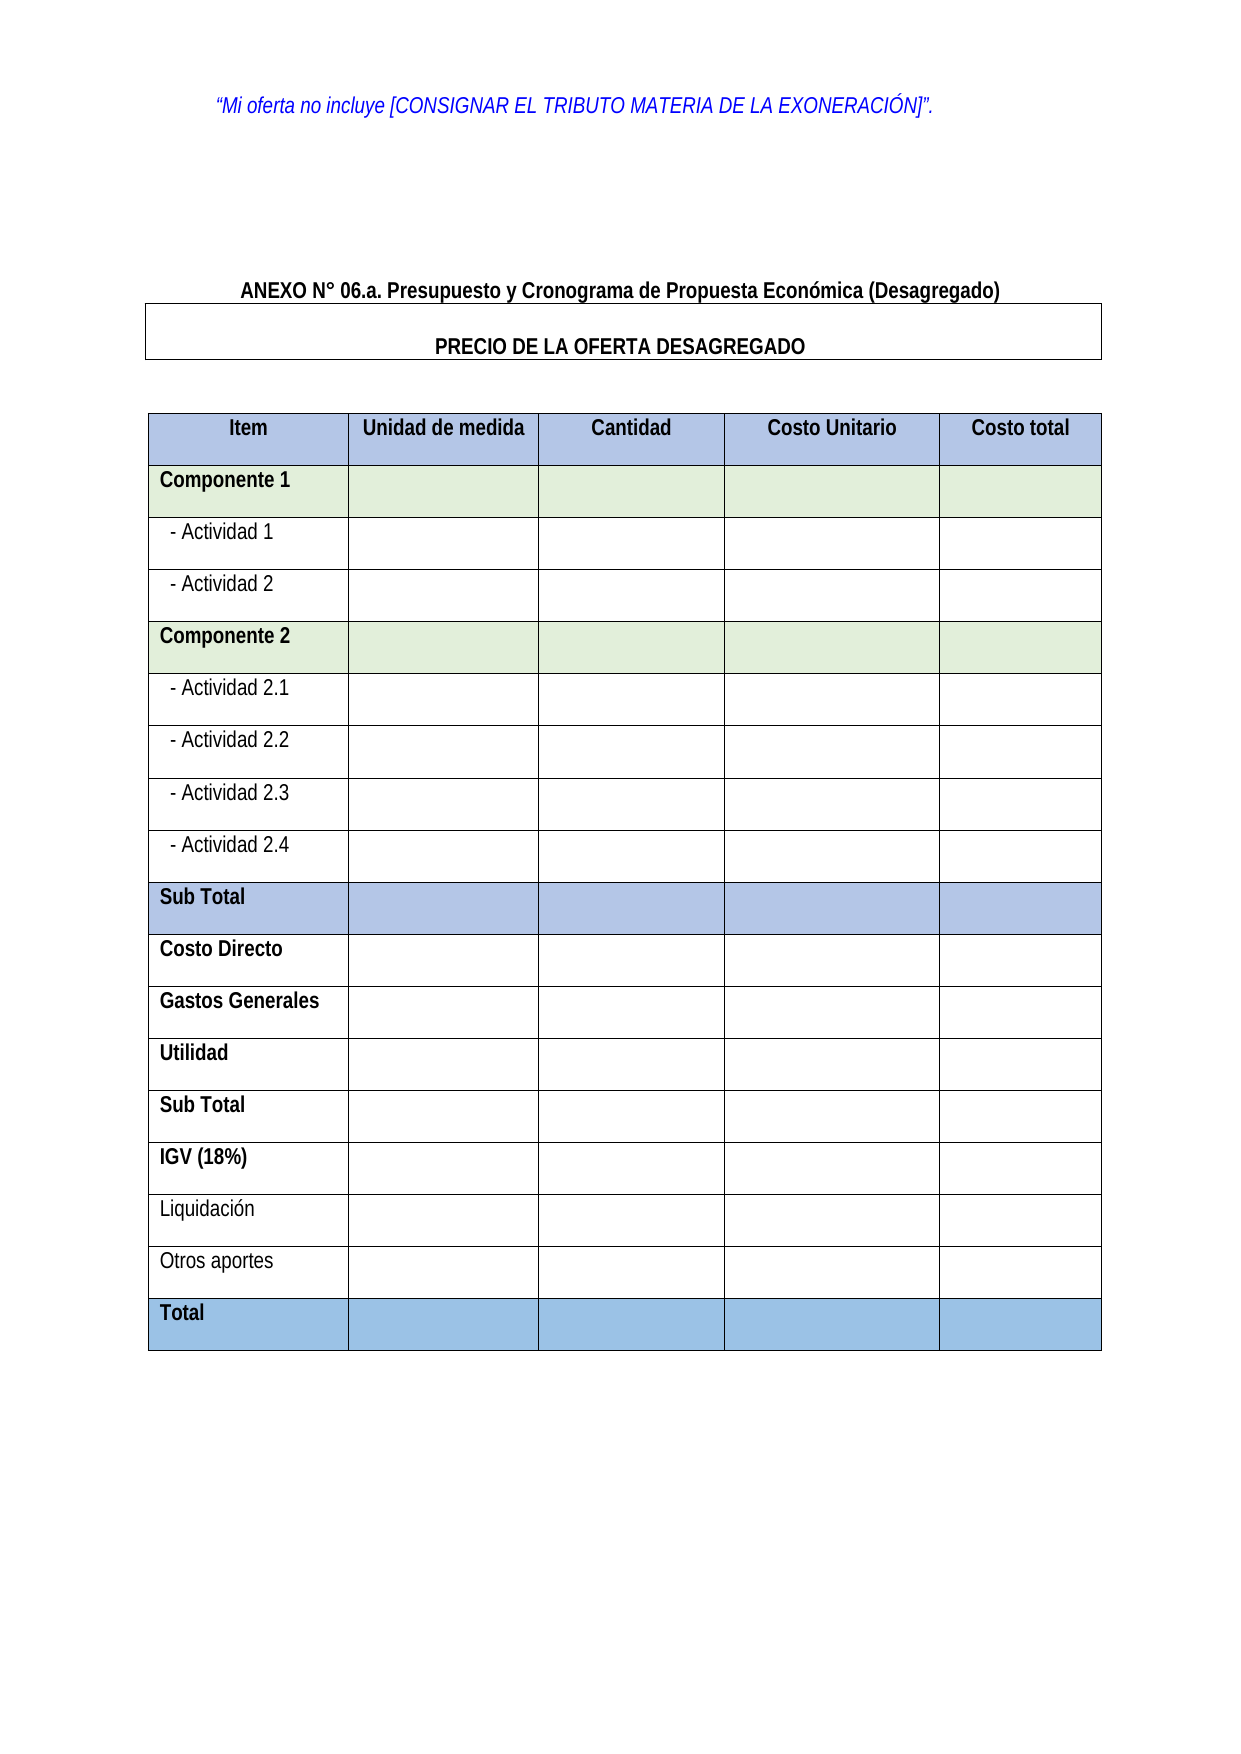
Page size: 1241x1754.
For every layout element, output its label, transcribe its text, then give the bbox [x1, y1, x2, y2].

table_cell [349, 622, 538, 673]
table_cell [539, 466, 724, 517]
table_cell [539, 674, 724, 725]
table_cell - Actividad 1 [149, 518, 348, 569]
table_cell [539, 1143, 724, 1194]
table_cell - Actividad 2.1 [149, 674, 348, 725]
table_cell [539, 1091, 724, 1142]
table_cell [725, 726, 939, 777]
table_cell [725, 883, 939, 934]
table_cell [940, 518, 1101, 569]
table_cell [725, 466, 939, 517]
text PRECIO DE LA OFERTA DESAGREGADO [146, 329, 1101, 359]
table_cell [940, 1195, 1101, 1246]
table_cell [940, 726, 1101, 777]
table_cell [539, 883, 724, 934]
table_cell [725, 518, 939, 569]
table_cell [725, 622, 939, 673]
table_cell IGV (18%) [149, 1143, 348, 1194]
table_cell [725, 1039, 939, 1090]
table_cell [349, 466, 538, 517]
table_cell [725, 987, 939, 1038]
table_cell [539, 987, 724, 1038]
table_header Costo Unitario [725, 414, 939, 465]
table_cell [725, 779, 939, 829]
table_cell Costo Directo [149, 935, 348, 986]
table_cell [725, 1143, 939, 1194]
table_cell Utilidad [149, 1039, 348, 1090]
table_cell [539, 622, 724, 673]
table_cell Componente 2 [149, 622, 348, 673]
table_cell Otros aportes [149, 1247, 348, 1298]
table_cell Componente 1 [149, 466, 348, 517]
table_cell [349, 1195, 538, 1246]
table_cell [349, 1091, 538, 1142]
table_cell [539, 518, 724, 569]
table_cell [725, 831, 939, 882]
table_cell [349, 726, 538, 777]
table_cell [940, 1247, 1101, 1298]
table_cell [539, 935, 724, 986]
table_cell [940, 987, 1101, 1038]
table_cell [539, 1039, 724, 1090]
table_cell [539, 779, 724, 829]
table_cell - Actividad 2.4 [149, 831, 348, 882]
table_cell [349, 518, 538, 569]
table_cell [940, 466, 1101, 517]
table_cell [940, 1143, 1101, 1194]
table_header Item [149, 414, 348, 465]
table_header Unidad de medida [349, 414, 538, 465]
table_cell [940, 570, 1101, 621]
table_cell [725, 935, 939, 986]
table_cell [725, 1195, 939, 1246]
table_cell [539, 1247, 724, 1298]
table_cell [539, 1299, 724, 1350]
table_cell [940, 622, 1101, 673]
table_cell [940, 1299, 1101, 1350]
table_cell [349, 1299, 538, 1350]
table_cell [349, 883, 538, 934]
table_cell [725, 1299, 939, 1350]
table_cell [940, 674, 1101, 725]
table_cell [725, 1247, 939, 1298]
table_cell [349, 987, 538, 1038]
table_cell - Actividad 2 [149, 570, 348, 621]
table_cell [349, 570, 538, 621]
table_cell [725, 1091, 939, 1142]
table_cell [940, 1039, 1101, 1090]
table_cell [349, 831, 538, 882]
text “Mi oferta no incluye [CONSIGNAR EL TRIBUTO MATERIA DE LA EXONERACIÓN]”. [148, 92, 1092, 119]
table_cell - Actividad 2.2 [149, 726, 348, 777]
text ANEXO N° 06.a. Presupuesto y Cronograma de Propuesta Económica (Desagregado) [148, 277, 1092, 303]
table_cell [539, 570, 724, 621]
table_cell [349, 1247, 538, 1298]
table_cell [349, 1039, 538, 1090]
table_cell [349, 1143, 538, 1194]
table_cell [940, 883, 1101, 934]
table_cell [349, 674, 538, 725]
table_cell [349, 779, 538, 829]
table_header Cantidad [539, 414, 724, 465]
table_cell Liquidación [149, 1195, 348, 1246]
table_cell Sub Total [149, 1091, 348, 1142]
table_cell [940, 779, 1101, 829]
table_cell Total [149, 1299, 348, 1350]
table_cell [940, 1091, 1101, 1142]
table_cell Gastos Generales [149, 987, 348, 1038]
table_cell [539, 726, 724, 777]
table_cell [940, 935, 1101, 986]
table_cell [539, 1195, 724, 1246]
table_cell [725, 570, 939, 621]
table_header Costo total [940, 414, 1101, 465]
table_cell [539, 831, 724, 882]
table_cell [349, 935, 538, 986]
table_cell [725, 674, 939, 725]
table_cell - Actividad 2.3 [149, 779, 348, 829]
table_cell Sub Total [149, 883, 348, 934]
table_cell [940, 831, 1101, 882]
